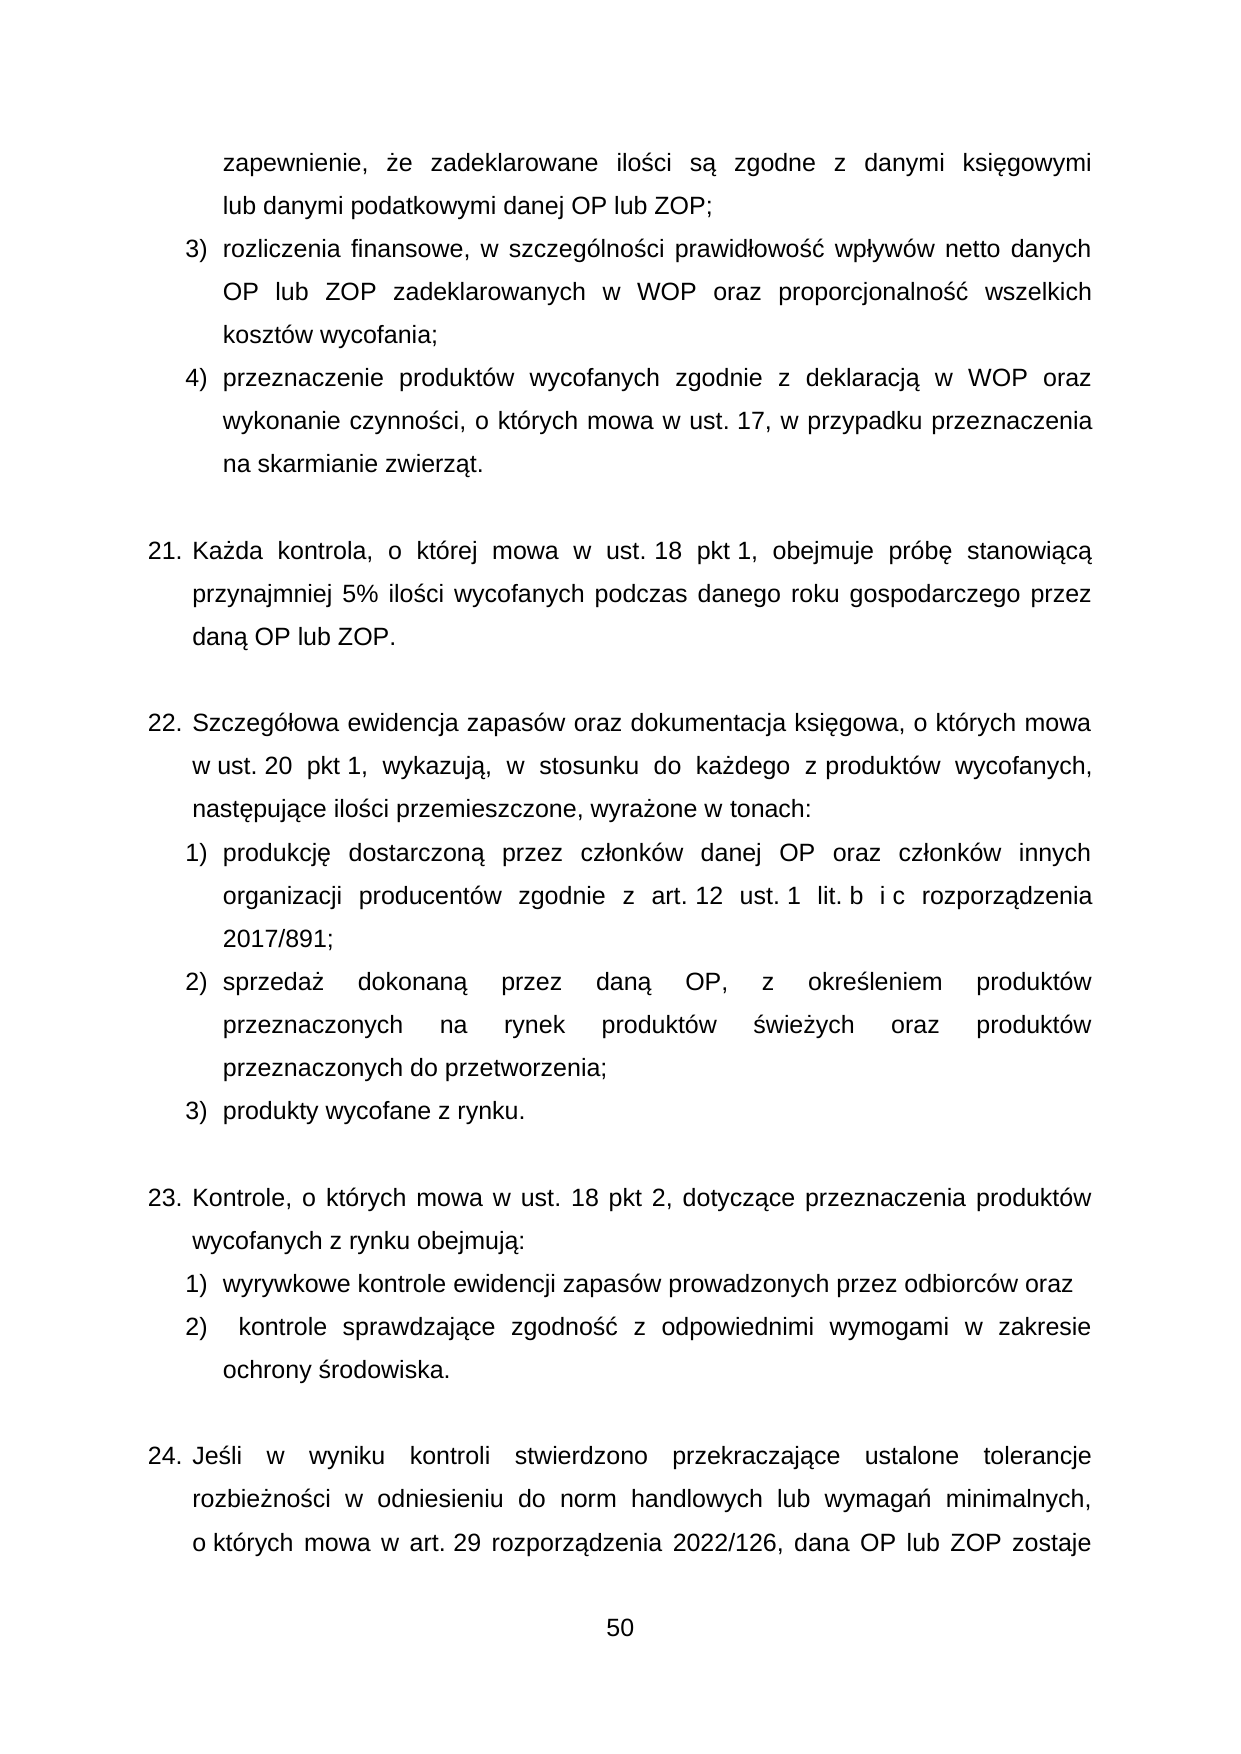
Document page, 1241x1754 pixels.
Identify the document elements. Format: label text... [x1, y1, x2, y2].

list produkty wycofane z rynku. [185, 1096, 1093, 1125]
list kontrole sprawdzające zgodność z odpowiednimi wymogami w zakresie ochrony środowiska. [185, 1312, 1093, 1384]
list Szczegółowa ewidencja zapasów oraz dokumentacja księgowa, o których mowa w ust. 20 pkt 1, wykazują, w stosunku do każdego z produktów wycofanych, następujące ilości przemieszczone, wyrażone w tonach: [148, 708, 1093, 823]
list Kontrole, o których mowa w ust. 18 pkt 2, dotyczące przeznaczenia produktów wycofanych z rynku obejmują: [148, 1183, 1093, 1254]
list sprzedaż dokonaną przez daną OP, z określeniem produktów przeznaczonych na rynek produktów świeżych oraz produktów przeznaczonych do przetworzenia; [185, 967, 1093, 1082]
list przeznaczenie produktów wycofanych zgodnie z deklaracją w WOP oraz wykonanie czynności, o których mowa w ust. 17, w przypadku przeznaczenia na skarmianie zwierząt. [185, 363, 1093, 478]
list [148, 1441, 1093, 1556]
list wyrywkowe kontrole ewidencji zapasów prowadzonych przez odbiorców oraz [185, 1269, 1093, 1298]
list produkcję dostarczoną przez członków danej OP oraz członków innych organizacji producentów zgodnie z art. 12 ust. 1 lit. b i c rozporządzenia 2017/891; [185, 838, 1093, 953]
list rozliczenia finansowe, w szczególności prawidłowość wpływów netto danych OP lub ZOP zadeklarowanych w WOP oraz proporcjonalność wszelkich kosztów wycofania; [185, 234, 1093, 349]
list Każda kontrola, o której mowa w ust. 18 pkt 1, obejmuje próbę stanowiącą przynajmniej 5% ilości wycofanych podczas danego roku gospodarczego przez daną OP lub ZOP. [148, 536, 1093, 651]
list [185, 148, 1093, 219]
